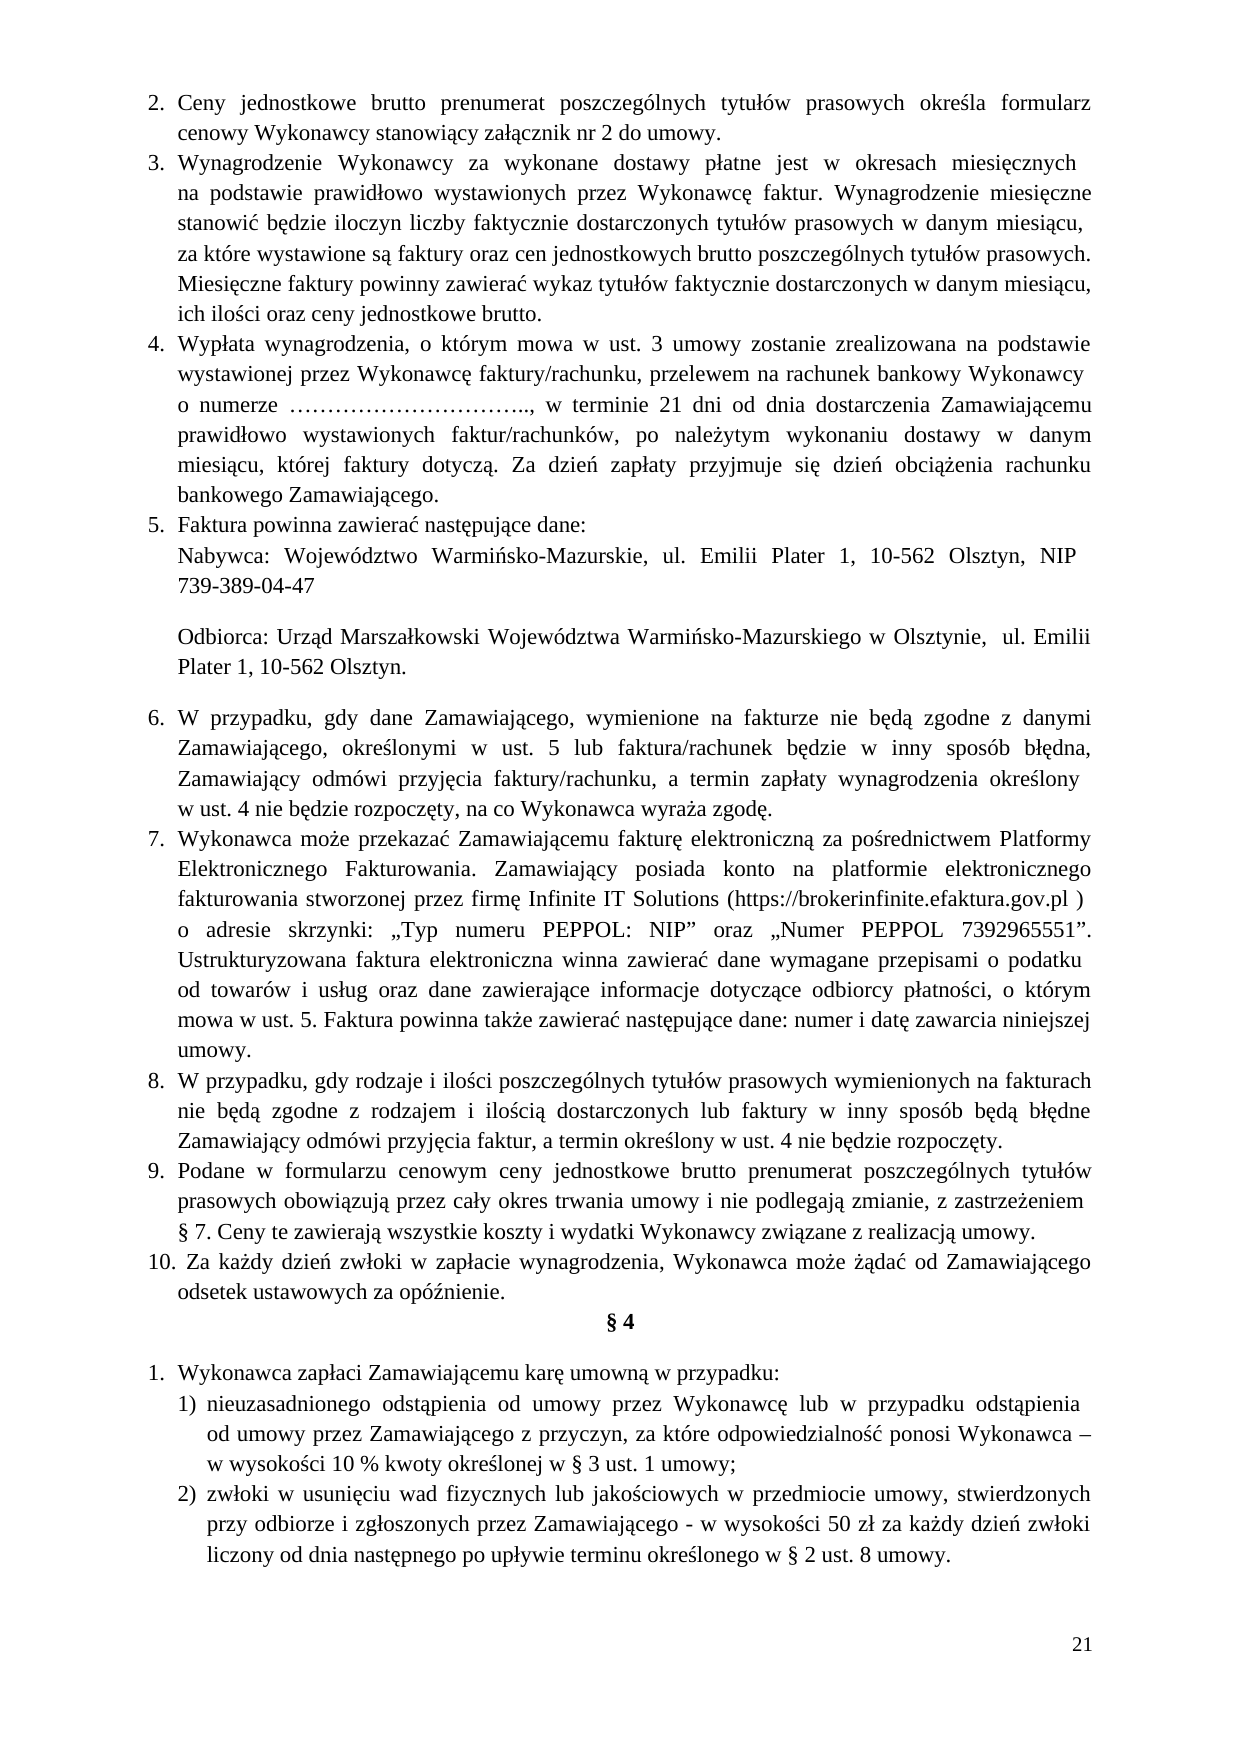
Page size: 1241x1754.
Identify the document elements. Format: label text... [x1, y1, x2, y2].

list Faktura powinna zawierać następujące dane: [148, 512, 1093, 538]
list Wypłata wynagrodzenia, o którym mowa w ust. 3 umowy zostanie zrealizowana na podstawie wystawionej przez Wykonawcę faktury/rachunku, przelewem na rachunek bankowy Wykonawcy o numerze ………………………….., w terminie 21 dni od dnia dostarczenia Zamawiającemu prawidłowo wystawionych faktur/rachunków, po należytym wykonaniu dostawy w danym miesiącu, której faktury dotyczą. Za dzień zapłaty przyjmuje się dzień obciążenia rachunku bankowego Zamawiającego. [148, 330, 1093, 508]
list Wykonawca może przekazać Zamawiającemu fakturę elektroniczną za pośrednictwem Platformy Elektronicznego Fakturowania. Zamawiający posiada konto na platformie elektronicznego fakturowania stworzonej przez firmę Infinite IT Solutions (https://brokerinfinite.efaktura.gov.pl ) o adresie skrzynki: „Typ numeru PEPPOL: NIP” oraz „Numer PEPPOL 7392965551”. Ustrukturyzowana faktura elektroniczna winna zawierać dane wymagane przepisami o podatku od towarów i usług oraz dane zawierające informacje dotyczące odbiorcy płatności, o którym mowa w ust. 5. Faktura powinna także zawierać następujące dane: numer i datę zawarcia niniejszej umowy. [148, 825, 1093, 1063]
list Za każdy dzień zwłoki w zapłacie wynagrodzenia, Wykonawca może żądać od Zamawiającego odsetek ustawowych za opóźnienie. [148, 1248, 1093, 1304]
list Ceny jednostkowe brutto prenumerat poszczególnych tytułów prasowych określa formularz cenowy Wykonawcy stanowiący załącznik nr 2 do umowy. [148, 89, 1093, 145]
text § 4 [148, 1308, 1093, 1335]
list zwłoki w usunięciu wad fizycznych lub jakościowych w przedmiocie umowy, stwierdzonych przy odbiorze i zgłoszonych przez Zamawiającego - w wysokości 50 zł za każdy dzień zwłoki liczony od dnia następnego po upływie terminu określonego w § 2 ust. 8 umowy. [177, 1480, 1093, 1567]
list Podane w formularzu cenowym ceny jednostkowe brutto prenumerat poszczególnych tytułów prasowych obowiązują przez cały okres trwania umowy i nie podlegają zmianie, z zastrzeżeniem § 7. Ceny te zawierają wszystkie koszty i wydatki Wykonawcy związane z realizacją umowy. [148, 1157, 1093, 1244]
list W przypadku, gdy dane Zamawiającego, wymienione na fakturze nie będą zgodne z danymi Zamawiającego, określonymi w ust. 5 lub faktura/rachunek będzie w inny sposób błędna, Zamawiający odmówi przyjęcia faktury/rachunku, a termin zapłaty wynagrodzenia określony w ust. 4 nie będzie rozpoczęty, na co Wykonawca wyraża zgodę. [148, 704, 1093, 821]
text Odbiorca: Urząd Marszałkowski Województwa Warmińsko-Mazurskiego w Olsztynie, ul. Emilii Plater 1, 10-562 Olsztyn. [177, 623, 1093, 679]
text Nabywca: Województwo Warmińsko-Mazurskie, ul. Emilii Plater 1, 10-562 Olsztyn, NIP 739-389-04-47 [177, 542, 1093, 598]
list Wynagrodzenie Wykonawcy za wykonane dostawy płatne jest w okresach miesięcznych na podstawie prawidłowo wystawionych przez Wykonawcę faktur. Wynagrodzenie miesięczne stanowić będzie iloczyn liczby faktycznie dostarczonych tytułów prasowych w danym miesiącu, za które wystawione są faktury oraz cen jednostkowych brutto poszczególnych tytułów prasowych. Miesięczne faktury powinny zawierać wykaz tytułów faktycznie dostarczonych w danym miesiącu, ich ilości oraz ceny jednostkowe brutto. [148, 149, 1093, 326]
list Wykonawca zapłaci Zamawiającemu karę umowną w przypadku: [148, 1359, 1093, 1386]
list W przypadku, gdy rodzaje i ilości poszczególnych tytułów prasowych wymienionych na fakturach nie będą zgodne z rodzajem i ilością dostarczonych lub faktury w inny sposób będą błędne Zamawiający odmówi przyjęcia faktur, a termin określony w ust. 4 nie będzie rozpoczęty. [148, 1067, 1093, 1153]
list nieuzasadnionego odstąpienia od umowy przez Wykonawcę lub w przypadku odstąpienia od umowy przez Zamawiającego z przyczyn, za które odpowiedzialność ponosi Wykonawca – w wysokości 10 % kwoty określonej w § 3 ust. 1 umowy; [177, 1390, 1093, 1476]
